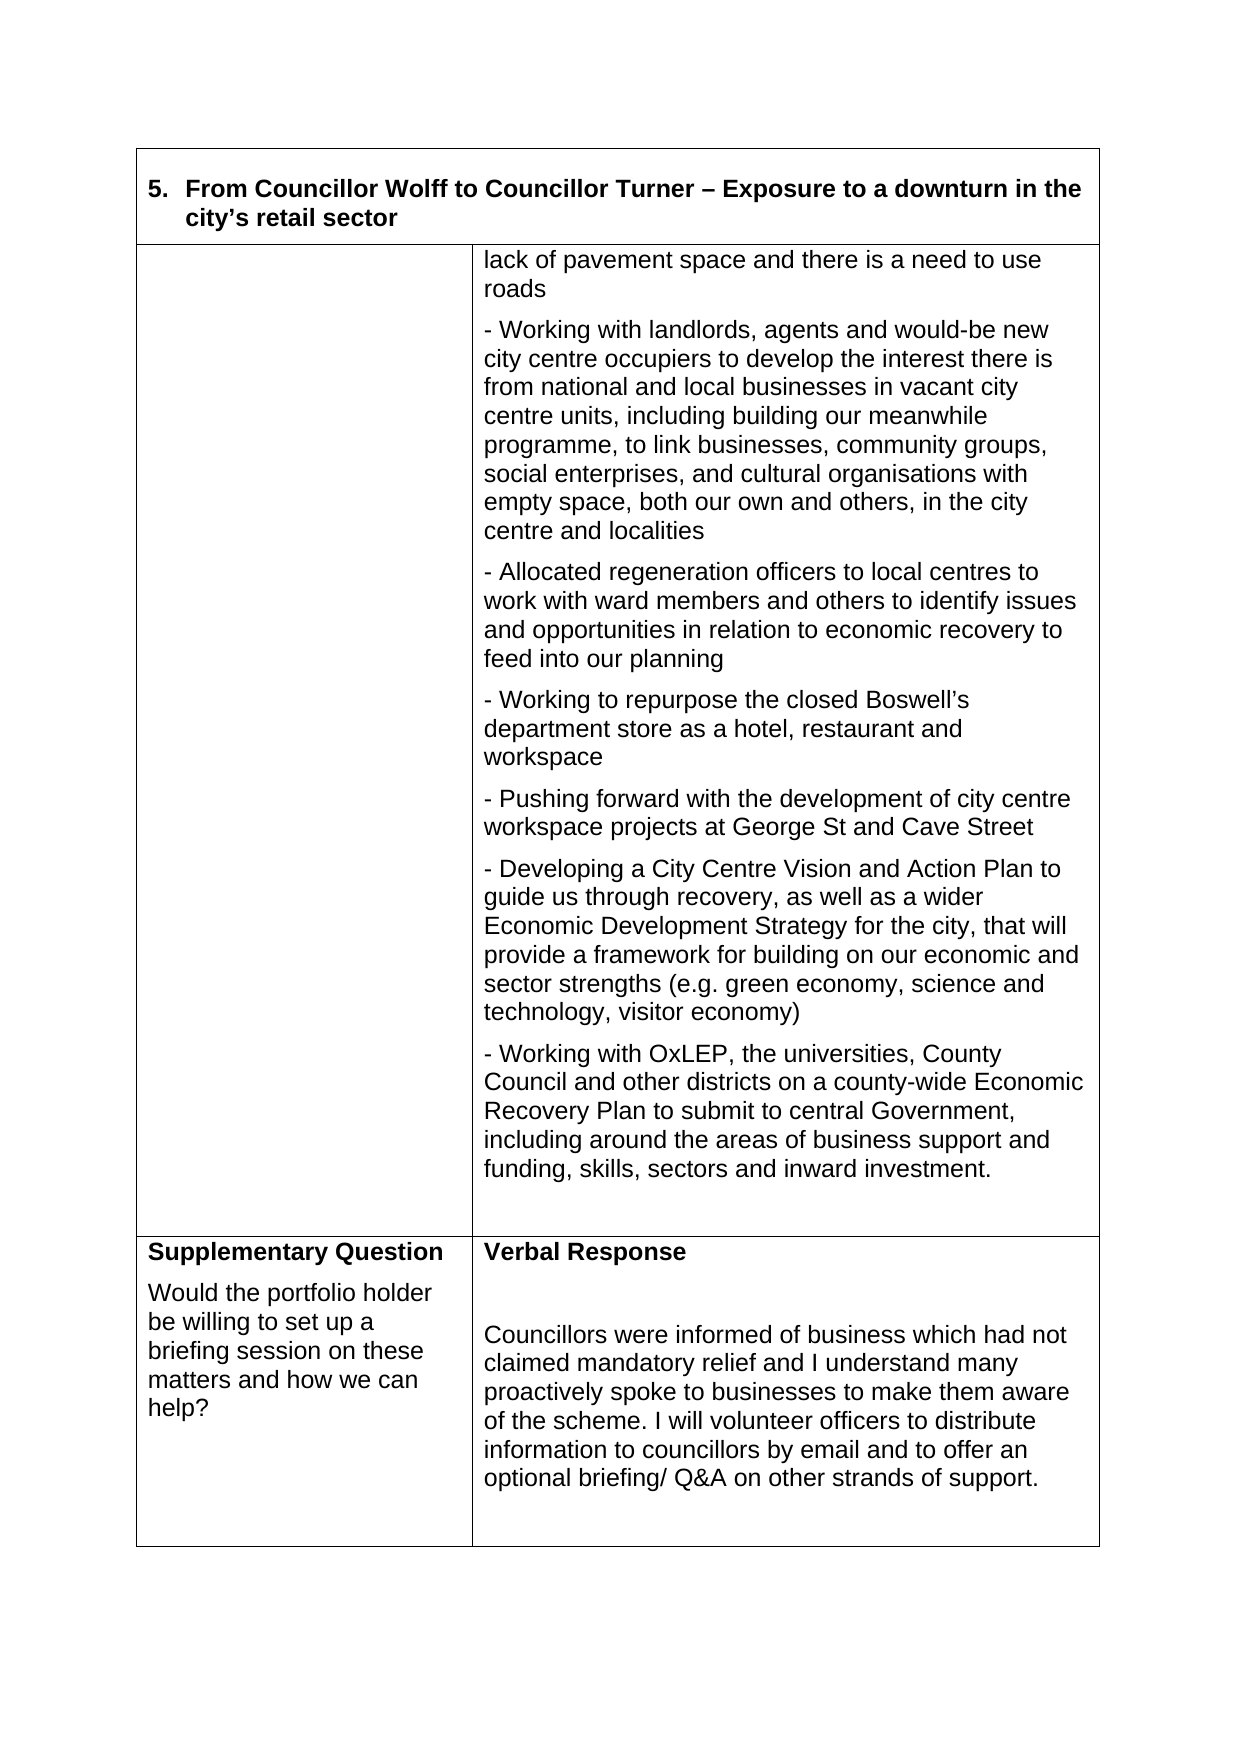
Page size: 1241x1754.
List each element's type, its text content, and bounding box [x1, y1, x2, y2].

table_header From Councillor Wolff to Councillor Turner – Exposure to a downturn in the city’s retail sector [137, 149, 1099, 244]
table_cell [473, 245, 1099, 1236]
table_cell Supplementary Question Would the portfolio holder be willing to set up a briefing session on these matters and how we can help? [137, 1237, 472, 1546]
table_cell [137, 245, 472, 1236]
table_cell Verbal Response Councillors were informed of business which had not claimed mandatory relief and I understand many proactively spoke to businesses to make them aware of the scheme. I will volunteer officers to distribute information to councillors by email and to offer an optional briefing/ Q&A on other strands of support. [473, 1237, 1099, 1546]
